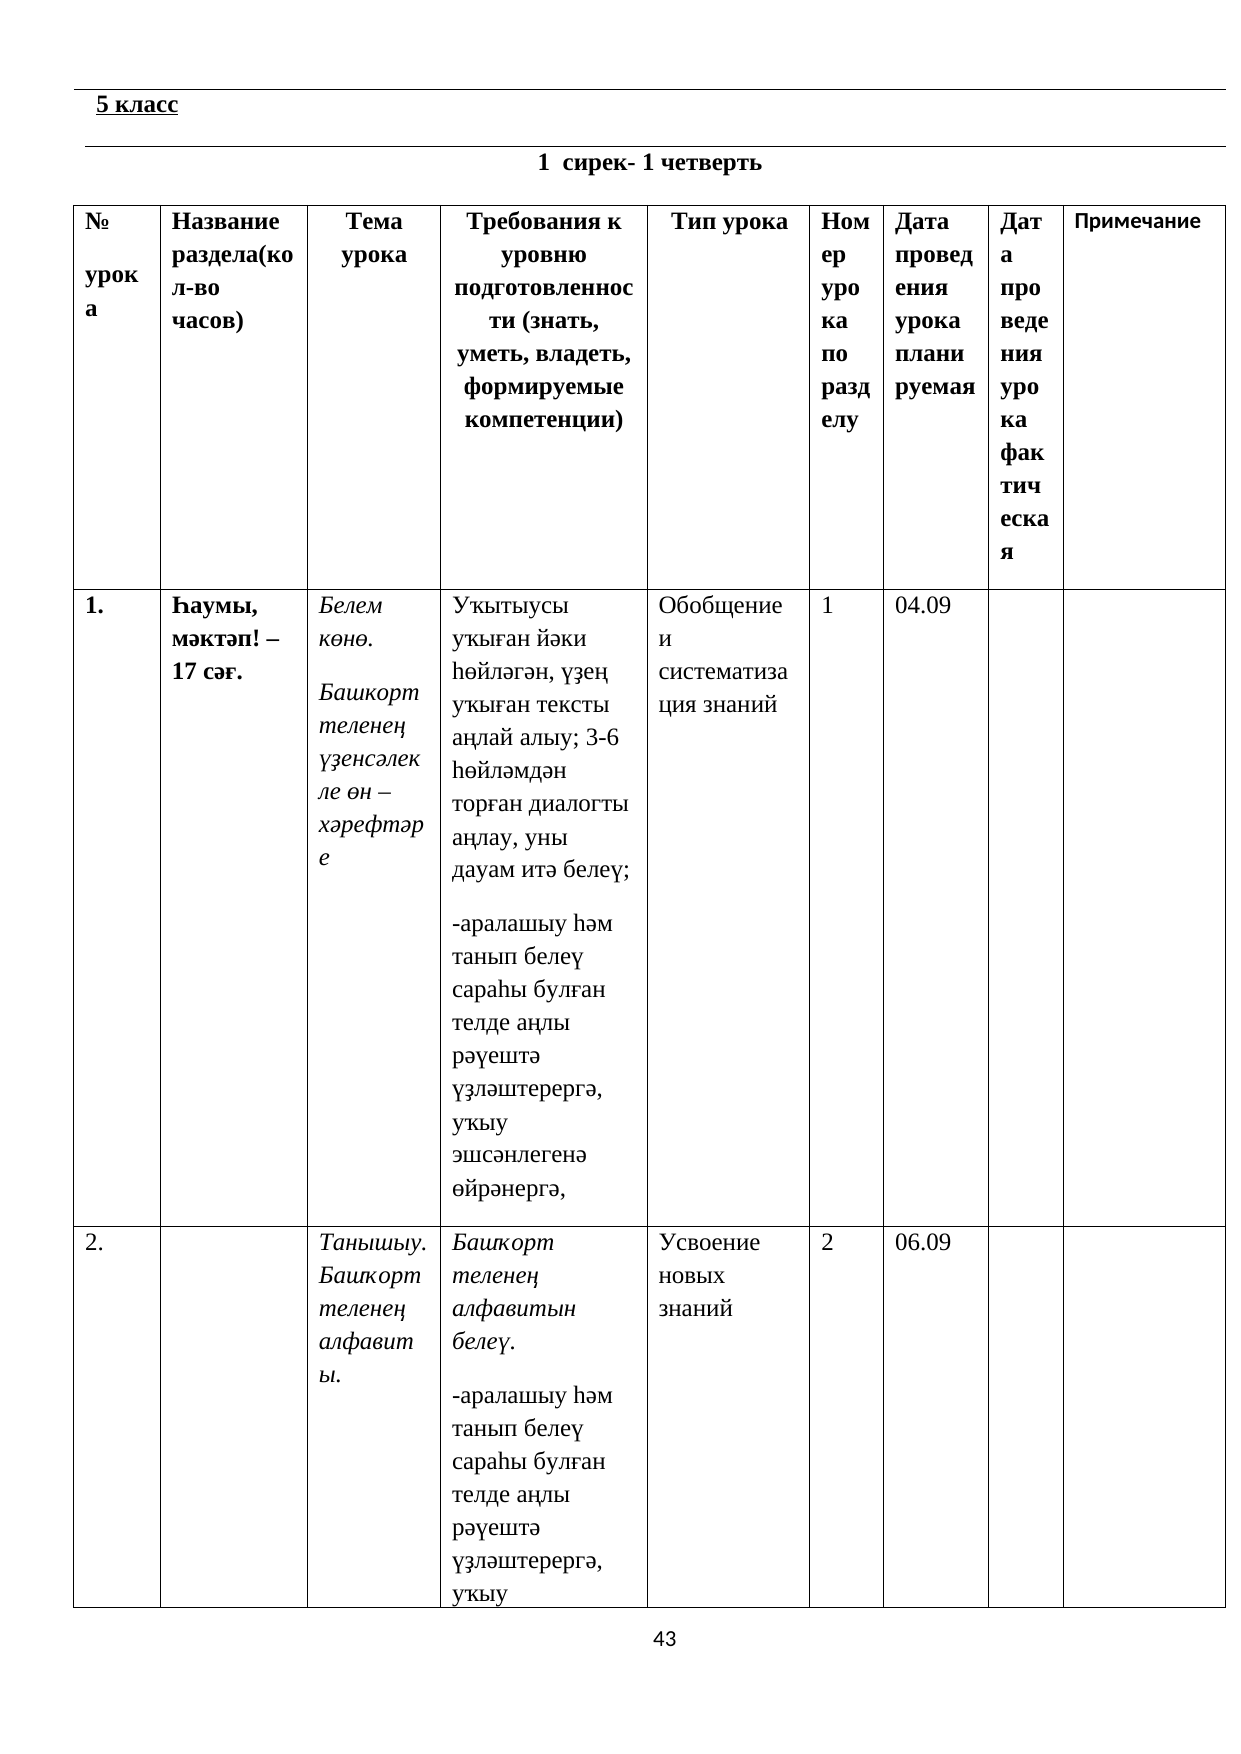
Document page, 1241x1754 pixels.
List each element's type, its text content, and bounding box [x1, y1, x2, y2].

table_cell [1064, 590, 1225, 1226]
table_cell 2. [74, 1227, 160, 1607]
table_cell [161, 1227, 307, 1607]
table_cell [648, 1227, 809, 1607]
table_cell Уҡытыусы уҡыған йәки һөйләгән, үҙең уҡыған тексты аңлай алыу; 3-6 һөйләмдән торған диалогты аңлау, уны дауам итә белеү; -аралашыу һәм танып белеү сараһы булған телде аңлы рәүештә үҙләштерергә, уҡыу эшсәнлегенә өйрәнергә, [441, 590, 647, 1226]
table_cell Тип урока [648, 206, 809, 589]
table_cell Дата проведения урока планируемая [884, 206, 988, 589]
table_cell 1 [810, 590, 883, 1226]
table_cell Требования к уровню подготовленности (знать, уметь, владеть, формируемые компетенции) [441, 206, 647, 589]
table_cell Һаумы, мәктәп! – 17 сәғ. [161, 590, 307, 1226]
table_cell 06.09 [884, 1227, 988, 1607]
table_cell Название раздела(кол-во часов) [161, 206, 307, 589]
table_cell 1. [74, 590, 160, 1226]
table_cell 2 [810, 1227, 883, 1607]
table_cell Примечание [1064, 206, 1225, 589]
table_cell [1064, 1227, 1225, 1607]
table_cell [308, 1227, 440, 1607]
table_cell № урока [74, 206, 160, 589]
table_cell Дата проведения урока фактическая [989, 206, 1063, 589]
table_cell Номер урока по разделу [810, 206, 883, 589]
table_cell 04.09 [884, 590, 988, 1226]
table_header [74, 90, 1226, 205]
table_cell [441, 1227, 647, 1607]
table_cell [989, 590, 1063, 1226]
table_cell Обобщение и систематизация знаний [648, 590, 809, 1226]
table_cell [989, 1227, 1063, 1607]
table_cell Белем көнө. Башкорт теленең үҙенсәлекле өн – хәрефтәре [308, 590, 440, 1226]
table_cell Тема урока [308, 206, 440, 589]
